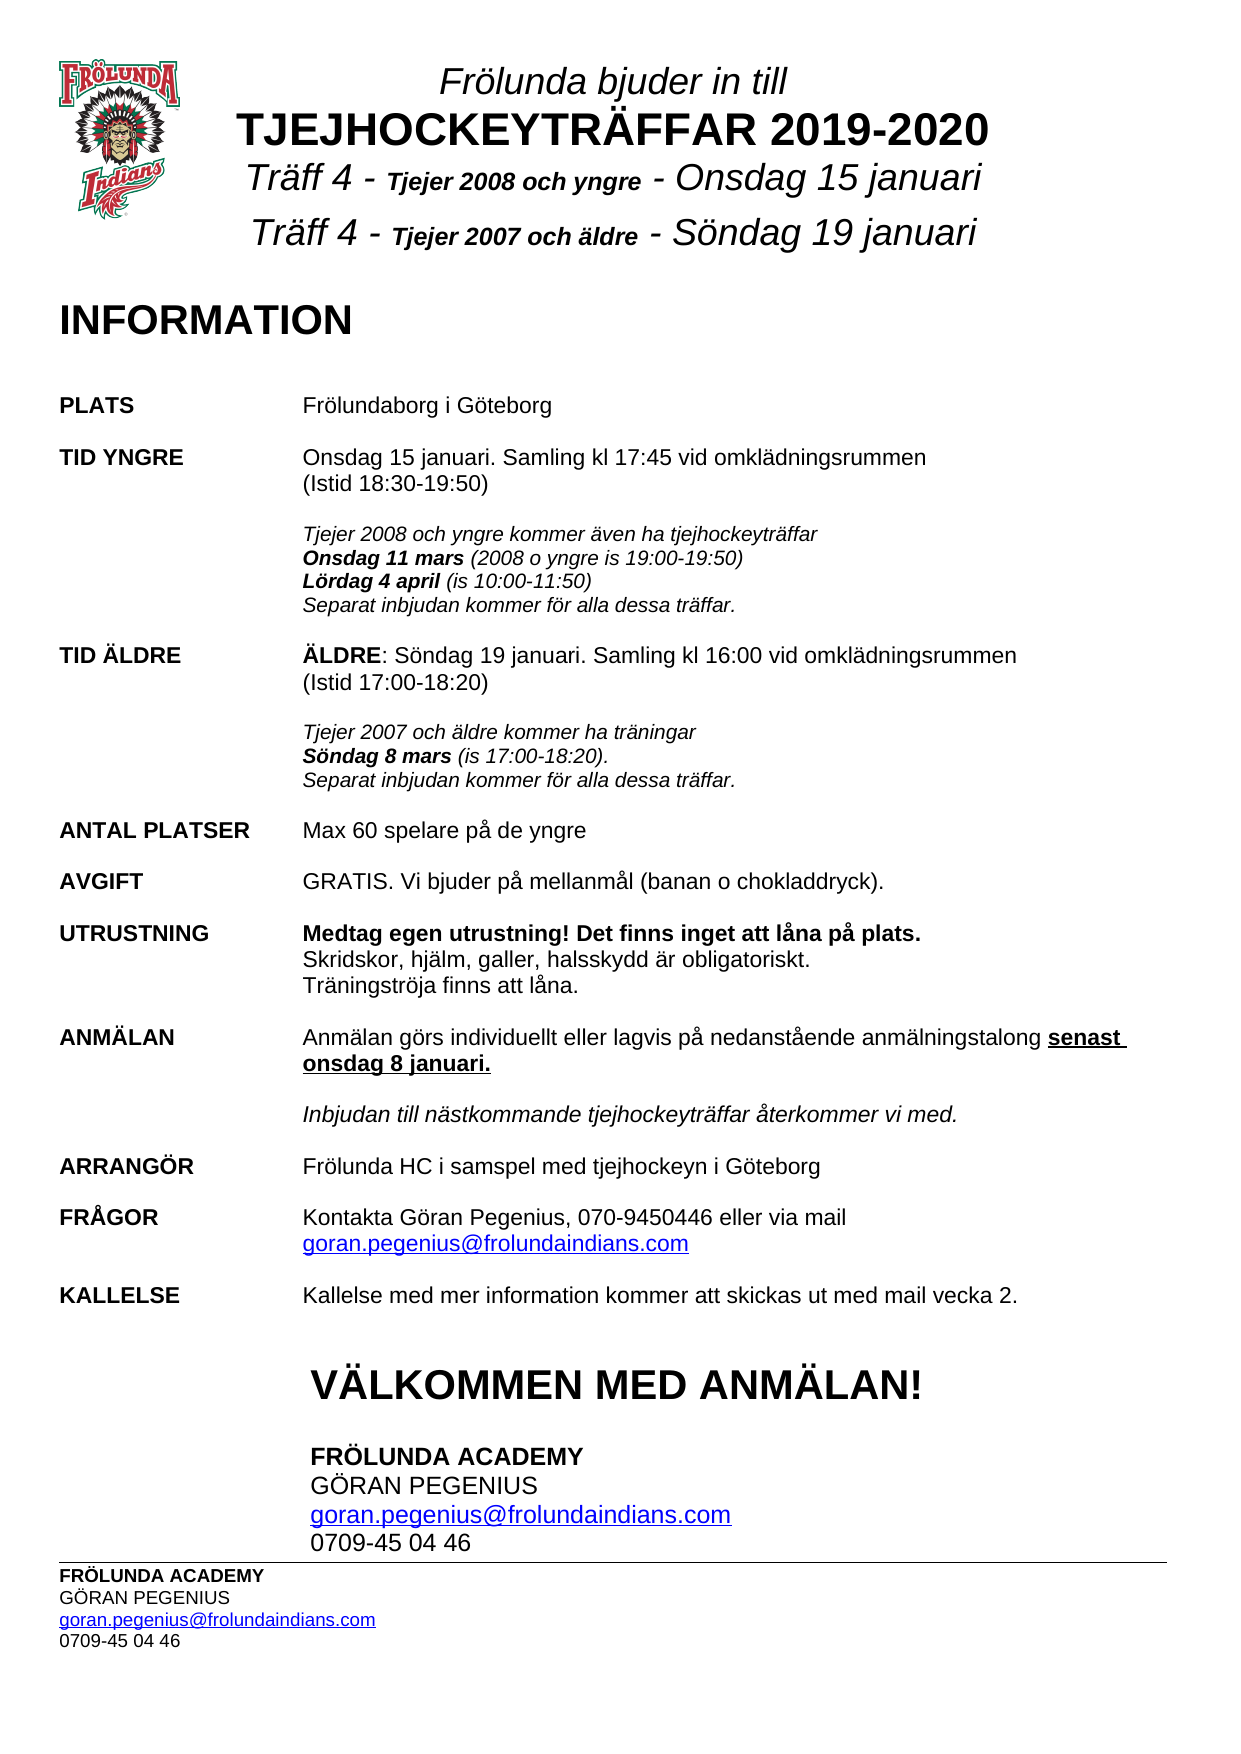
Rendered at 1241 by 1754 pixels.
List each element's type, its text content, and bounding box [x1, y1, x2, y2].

table_header PLATS [48, 367, 291, 419]
table_cell Kontakta Göran Pegenius, 070-9450446 eller via mail goran.pegenius@frolundaindians.com [291, 1179, 1141, 1257]
text FRÖLUNDA ACADEMY [310, 1442, 1167, 1471]
table_cell TID ÄLDRE [48, 617, 291, 792]
table_cell Medtag egen utrustning! Det finns inget att låna på plats. Skridskor, hjälm, galler, halsskydd är obligatoriskt. Träningströja finns att låna. [291, 895, 1141, 998]
table_cell Anmälan görs individuellt eller lagvis på nedanstående anmälningstalong senast onsdag 8 januari. Inbjudan till nästkommande tjejhockeyträffar återkommer vi med. [291, 999, 1141, 1128]
text goran.pegenius@frolundaindians.com [310, 1500, 1167, 1528]
picture [59, 59, 180, 220]
table_cell ANTAL PLATSER [48, 792, 291, 843]
table_cell Max 60 spelare på de yngre [291, 792, 1141, 843]
text 0709-45 04 46 [310, 1528, 1167, 1557]
text GÖRAN PEGENIUS [310, 1471, 1167, 1500]
table_cell ÄLDRE: Söndag 19 januari. Samling kl 16:00 vid omklädningsrummen (Istid 17:00-18:20) Tjejer 2007 och äldre kommer ha träningar Söndag 8 mars (is 17:00-18:20). Separat inbjudan kommer för alla dessa träffar. [291, 617, 1141, 792]
table_cell FRÅGOR [48, 1179, 291, 1257]
table_cell ARRANGÖR [48, 1128, 291, 1179]
table_cell Kallelse med mer information kommer att skickas ut med mail vecka 2. [291, 1257, 1141, 1308]
table_cell Frölunda HC i samspel med tjejhockeyn i Göteborg [291, 1128, 1141, 1179]
table_cell Onsdag 15 januari. Samling kl 17:45 vid omklädningsrummen (Istid 18:30-19:50) Tjejer 2008 och yngre kommer även ha tjejhockeyträffar Onsdag 11 mars (2008 o yngre is 19:00-19:50) Lördag 4 april (is 10:00-11:50) Separat inbjudan kommer för alla dessa träffar. [291, 419, 1141, 617]
table_cell UTRUSTNING [48, 895, 291, 998]
table_cell KALLELSE [48, 1257, 291, 1308]
table_header Frölundaborg i Göteborg [291, 367, 1141, 419]
table_cell TID YNGRE [48, 419, 291, 617]
table_cell GRATIS. Vi bjuder på mellanmål (banan o chokladdryck). [291, 843, 1141, 894]
table_cell AVGIFT [48, 843, 291, 894]
text INFORMATION [59, 295, 1167, 343]
text VÄLKOMMEN MED ANMÄLAN! [310, 1361, 1167, 1409]
table_cell ANMÄLAN [48, 999, 291, 1128]
